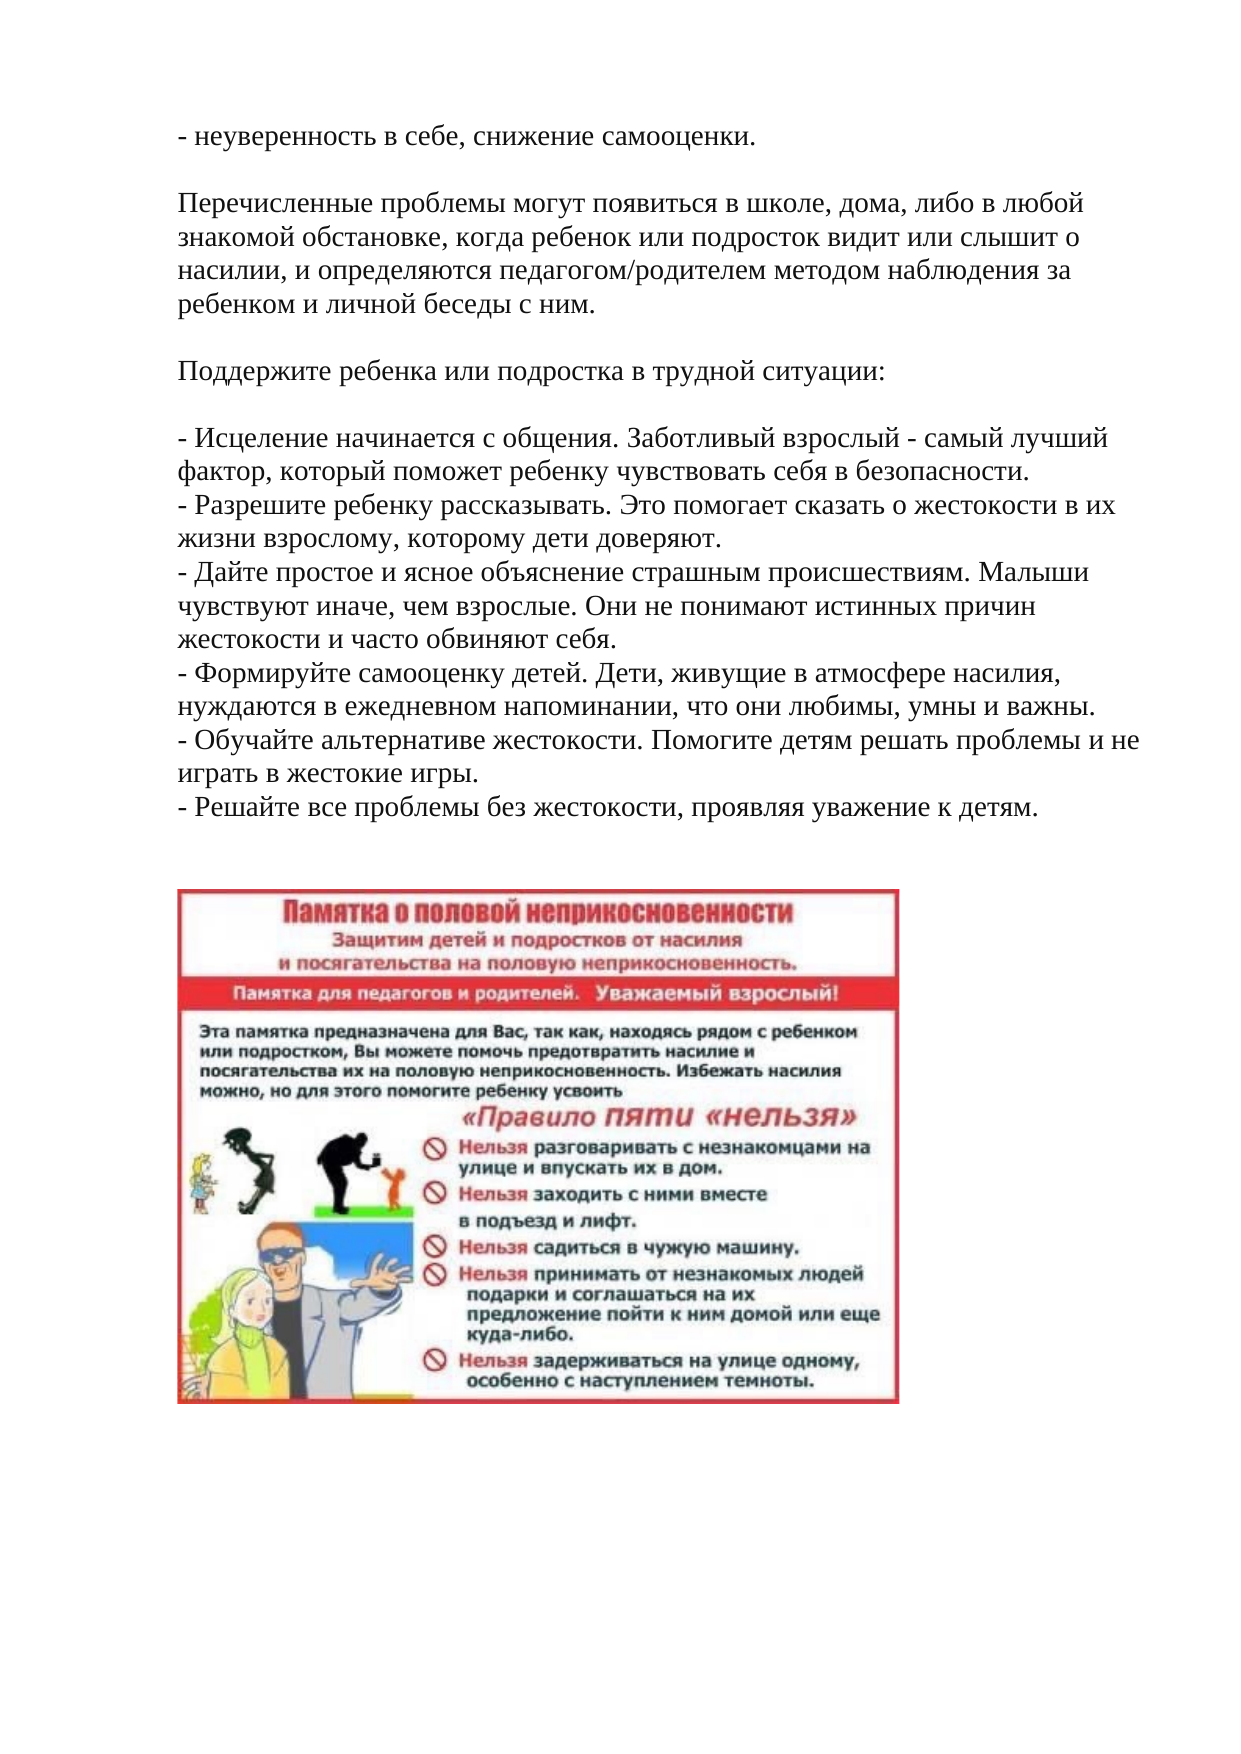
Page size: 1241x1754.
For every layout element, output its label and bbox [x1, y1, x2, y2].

picture [177, 889, 900, 1404]
text [177, 118, 1152, 822]
